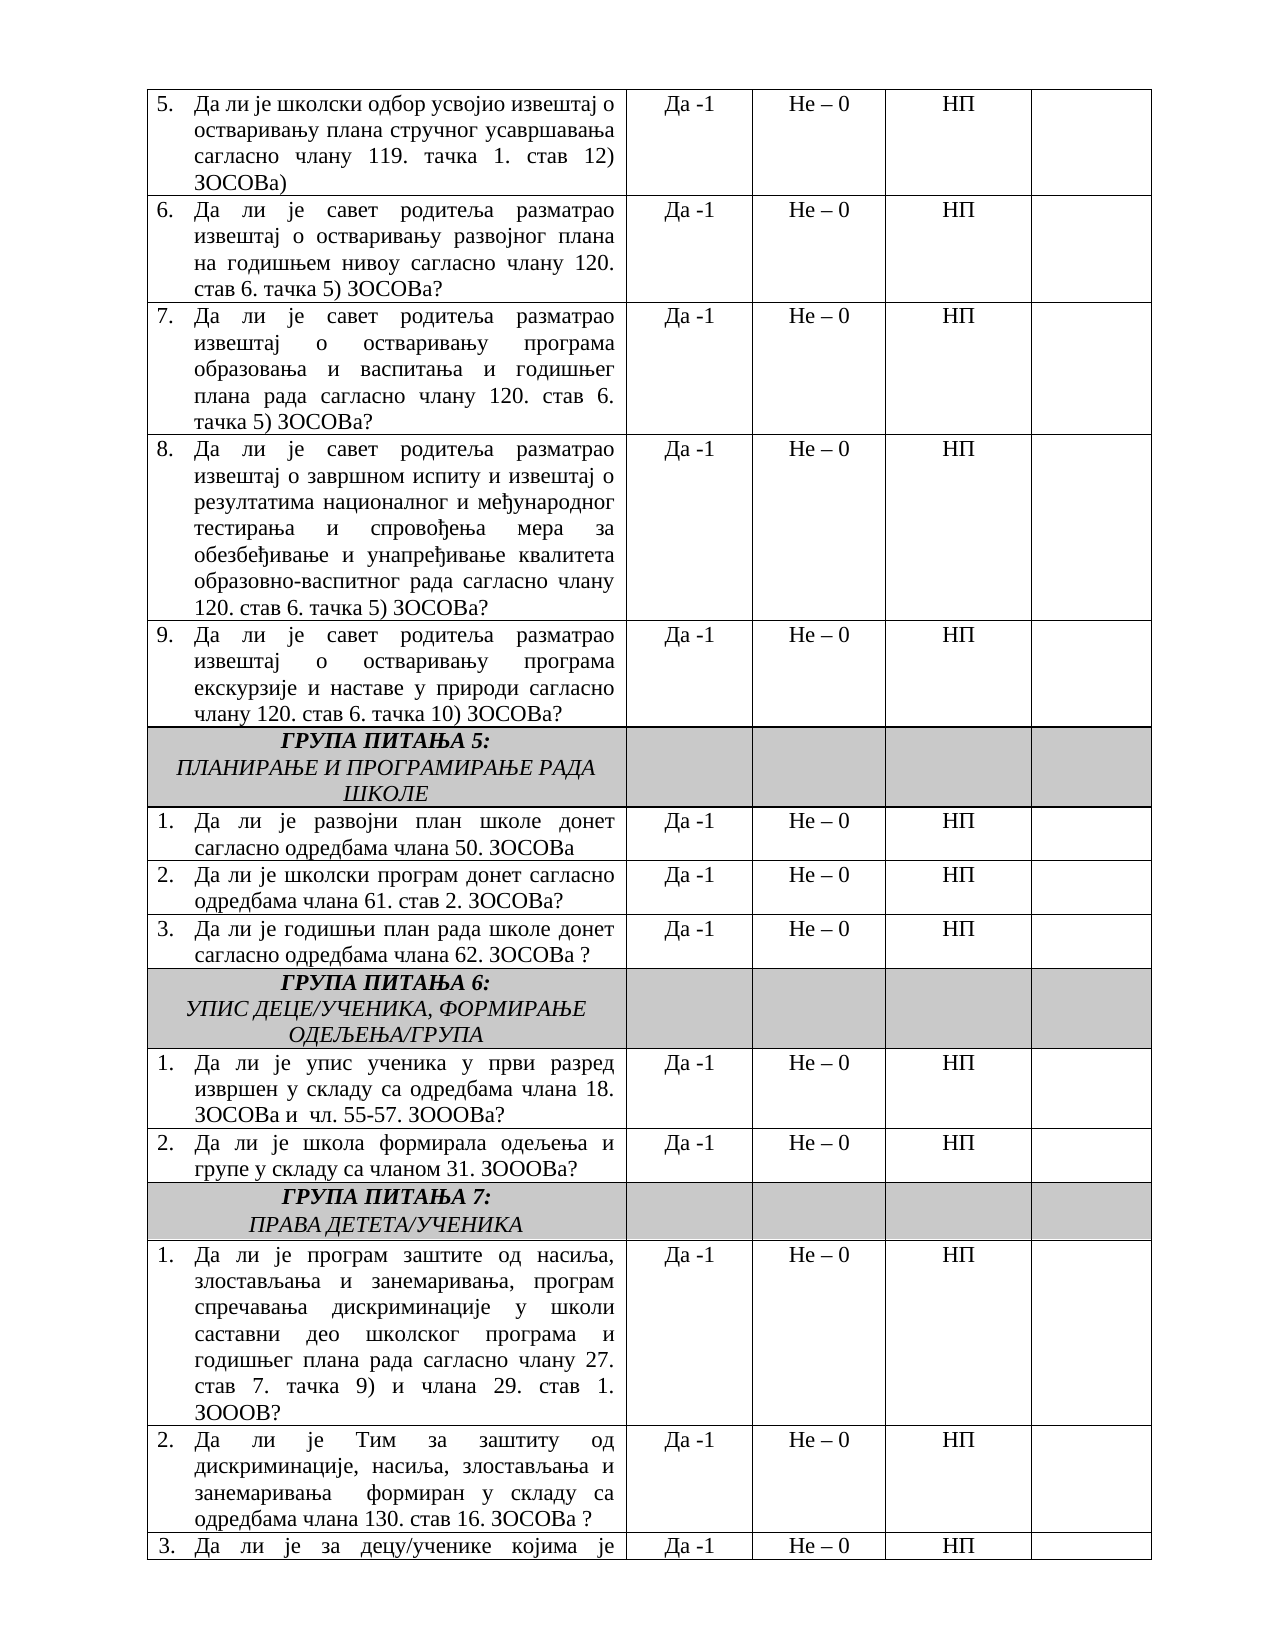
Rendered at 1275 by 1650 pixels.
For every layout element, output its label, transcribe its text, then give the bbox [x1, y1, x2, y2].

table_cell Не – 0 [753, 1049, 885, 1128]
table_cell [886, 969, 1031, 1048]
table_cell Да ли је развојни план школе донет сагласно одредбама члана 50. ЗОСОВа [148, 808, 626, 860]
table_cell Да ли је школски програм донет сагласно одредбама члана 61. став 2. ЗОСОВа? [148, 861, 626, 914]
table_cell [1032, 1426, 1151, 1532]
table_cell ГРУПА ПИТАЊА 5: ПЛАНИРАЊЕ И ПРОГРАМИРАЊЕ РАДА ШКОЛЕ [148, 728, 626, 806]
table_cell Не – 0 [753, 1533, 885, 1559]
table_cell [627, 1183, 752, 1239]
table_cell [1032, 915, 1151, 968]
table_cell [753, 728, 885, 806]
table_cell НП [886, 1241, 1031, 1425]
table_cell НП [886, 303, 1031, 434]
table_cell НП [886, 1049, 1031, 1128]
table_cell Да ли је савет родитеља разматрао извештај о завршном испиту и извештај о резултатима националног и међународног тестирања и спровођења мера за обезбеђивање и унапређивање квалитета образовно-васпитног рада сагласно члану 120. став 6. тачка 5) ЗОСОВа? [148, 435, 626, 620]
table_cell Да -1 [627, 1533, 752, 1559]
table_cell НП [886, 915, 1031, 968]
table_cell [1032, 303, 1151, 434]
table_cell [627, 728, 752, 806]
table_cell НП [886, 621, 1031, 726]
table_cell Да -1 [627, 196, 752, 302]
table_cell НП [886, 196, 1031, 302]
table_cell ГРУПА ПИТАЊА 7: ПРАВА ДЕТЕТА/УЧЕНИКА [148, 1183, 626, 1239]
table_cell Да -1 [627, 1129, 752, 1182]
table_cell Да ли је програм заштите од насиља, злостављања и занемаривања, програм спречавања дискриминације у школи саставни део школског програма и годишњег плана рада сагласно члану 27. став 7. тачка 9) и члана 29. став 1. ЗОООВ? [148, 1241, 626, 1425]
table_cell ГРУПА ПИТАЊА 6: УПИС ДЕЦЕ/УЧЕНИКА, ФОРМИРАЊЕ ОДЕЉЕЊА/ГРУПА [148, 969, 626, 1048]
table_cell Да -1 [627, 1049, 752, 1128]
table_cell Да ли је школа формирала одељења и групе у складу са чланом 31. ЗОООВа? [148, 1129, 626, 1182]
table_cell [753, 1183, 885, 1239]
table_cell Не – 0 [753, 435, 885, 620]
table_cell Да ли је упис ученика у први разред извршен у складу са одредбама члана 18. ЗОСОВа и чл. 55-57. ЗОООВа? [148, 1049, 626, 1128]
table_cell Да ли је годишњи план рада школе донет сагласно одредбама члана 62. ЗОСОВа ? [148, 915, 626, 968]
table_cell Не – 0 [753, 915, 885, 968]
table_cell [753, 969, 885, 1048]
table_cell [1032, 90, 1151, 195]
table_cell Да ли је савет родитеља разматрао извештај о остваривању развојног плана на годишњем нивоу сагласно члану 120. став 6. тачка 5) ЗОСОВа? [148, 196, 626, 302]
table_cell Да -1 [627, 90, 752, 195]
table_cell Да -1 [627, 1241, 752, 1425]
table_cell [627, 969, 752, 1048]
table_cell НП [886, 1426, 1031, 1532]
table_cell [1032, 621, 1151, 726]
table_cell Не – 0 [753, 861, 885, 914]
table_cell Да -1 [627, 1426, 752, 1532]
table_cell Не – 0 [753, 90, 885, 195]
table_cell Не – 0 [753, 1426, 885, 1532]
table_cell [1032, 969, 1151, 1048]
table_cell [148, 1533, 626, 1559]
table_cell Да ли је савет родитеља разматрао извештај о остваривању програма образовања и васпитања и годишњег плана рада сагласно члану 120. став 6. тачка 5) ЗОСОВа? [148, 303, 626, 434]
table_cell Не – 0 [753, 196, 885, 302]
table_cell [1032, 1241, 1151, 1425]
table_cell Да ли је школски одбор усвојио извештај о остваривању плана стручног усавршавања сагласно члану 119. тачка 1. став 12) ЗОСОВа) [148, 90, 626, 195]
table_cell НП [886, 808, 1031, 860]
table_cell Да -1 [627, 915, 752, 968]
table_cell [1032, 728, 1151, 806]
table_cell [1032, 1129, 1151, 1182]
table_cell Да -1 [627, 435, 752, 620]
table_cell [1032, 1183, 1151, 1239]
table_cell Не – 0 [753, 621, 885, 726]
table_cell Не – 0 [753, 1129, 885, 1182]
table_cell Не – 0 [753, 808, 885, 860]
table_cell [1032, 1533, 1151, 1559]
table_cell [1032, 808, 1151, 860]
table_cell [1032, 1049, 1151, 1128]
table_cell [1032, 861, 1151, 914]
table_cell НП [886, 1533, 1031, 1559]
table_cell НП [886, 861, 1031, 914]
table_cell Не – 0 [753, 303, 885, 434]
table_cell НП [886, 435, 1031, 620]
table_cell [1032, 435, 1151, 620]
table_cell Не – 0 [753, 1241, 885, 1425]
table_cell Да -1 [627, 861, 752, 914]
table_cell Да -1 [627, 303, 752, 434]
table_cell [886, 1183, 1031, 1239]
table_cell [1032, 196, 1151, 302]
table_cell Да ли је савет родитеља разматрао извештај о остваривању програма екскурзије и наставе у природи сагласно члану 120. став 6. тачка 10) ЗОСОВа? [148, 621, 626, 726]
table_cell [886, 728, 1031, 806]
table_cell НП [886, 1129, 1031, 1182]
table_cell Да ли је Тим за заштиту од дискриминације, насиља, злостављања и занемаривања формиран у складу са одредбама члана 130. став 16. ЗОСОВа ? [148, 1426, 626, 1532]
table_cell Да -1 [627, 808, 752, 860]
table_cell Да -1 [627, 621, 752, 726]
table_cell НП [886, 90, 1031, 195]
